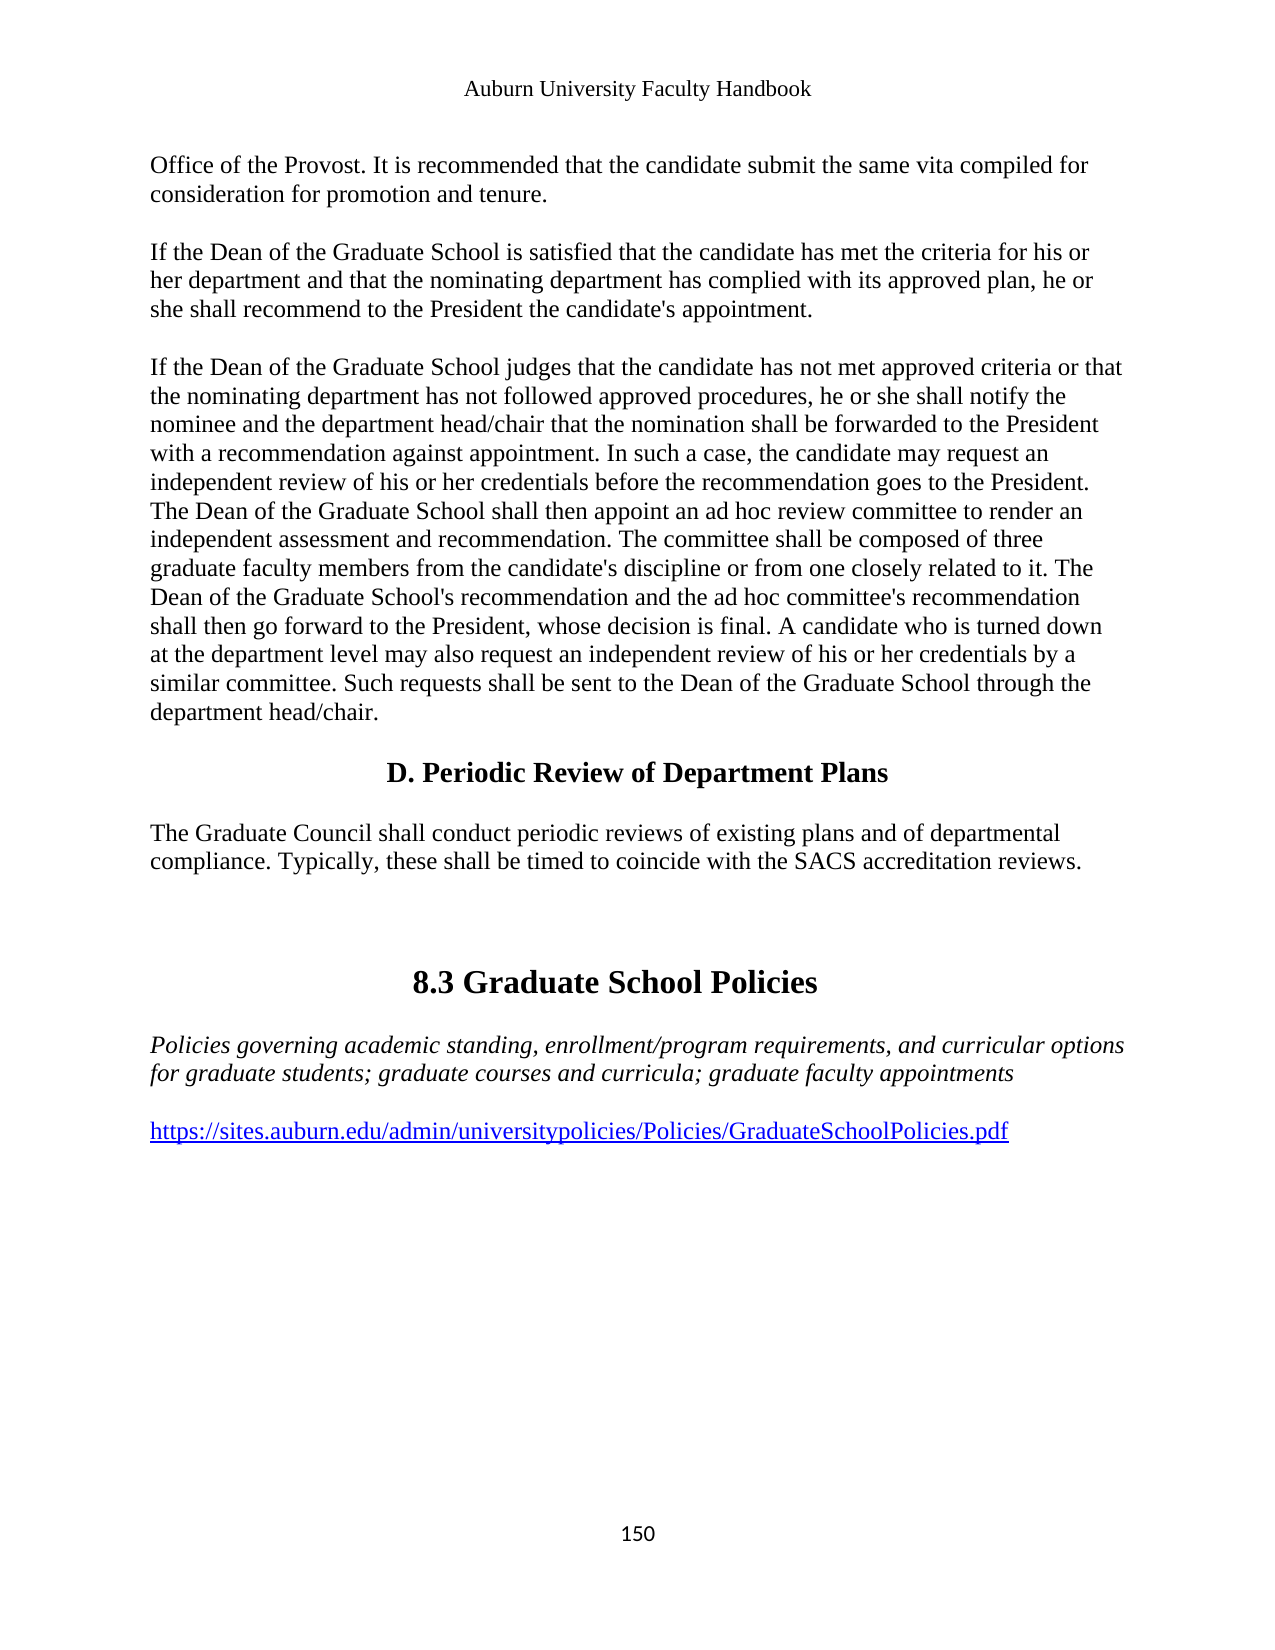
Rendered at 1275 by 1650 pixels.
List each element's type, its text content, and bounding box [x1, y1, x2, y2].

text If the Dean of the Graduate School is satisfied that the candidate has met the criteria for his or her department and that the nominating department has complied with its approved plan, he or she shall recommend to the President the candidate's appointment. [150, 237, 1125, 323]
text 8.3 Graduate School Policies [150, 962, 1125, 1001]
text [150, 150, 1125, 207]
text Policies governing academic standing, enrollment/program requirements, and curricular options for graduate students; graduate courses and curricula; graduate faculty appointments [150, 1030, 1125, 1087]
text D. Periodic Review of Department Plans [150, 755, 1125, 788]
text If the Dean of the Graduate School judges that the candidate has not met approved criteria or that the nominating department has not followed approved procedures, he or she shall notify the nominee and the department head/chair that the nomination shall be forwarded to the President with a recommendation against appointment. In such a case, the candidate may request an independent review of his or her credentials before the recommendation goes to the President. The Dean of the Graduate School shall then appoint an ad hoc review committee to render an independent assessment and recommendation. The committee shall be composed of three graduate faculty members from the candidate's discipline or from one closely related to it. The Dean of the Graduate School's recommendation and the ad hoc committee's recommendation shall then go forward to the President, whose decision is final. A candidate who is turned down at the department level may also request an independent review of his or her credentials by a similar committee. Such requests shall be sent to the Dean of the Graduate School through the department head/chair. [150, 352, 1125, 726]
text The Graduate Council shall conduct periodic reviews of existing plans and of departmental compliance. Typically, these shall be timed to coincide with the SACS accreditation reviews. [150, 818, 1125, 875]
text https://sites.auburn.edu/admin/universitypolicies/Policies/GraduateSchoolPolicies.pdf [150, 1116, 1125, 1145]
